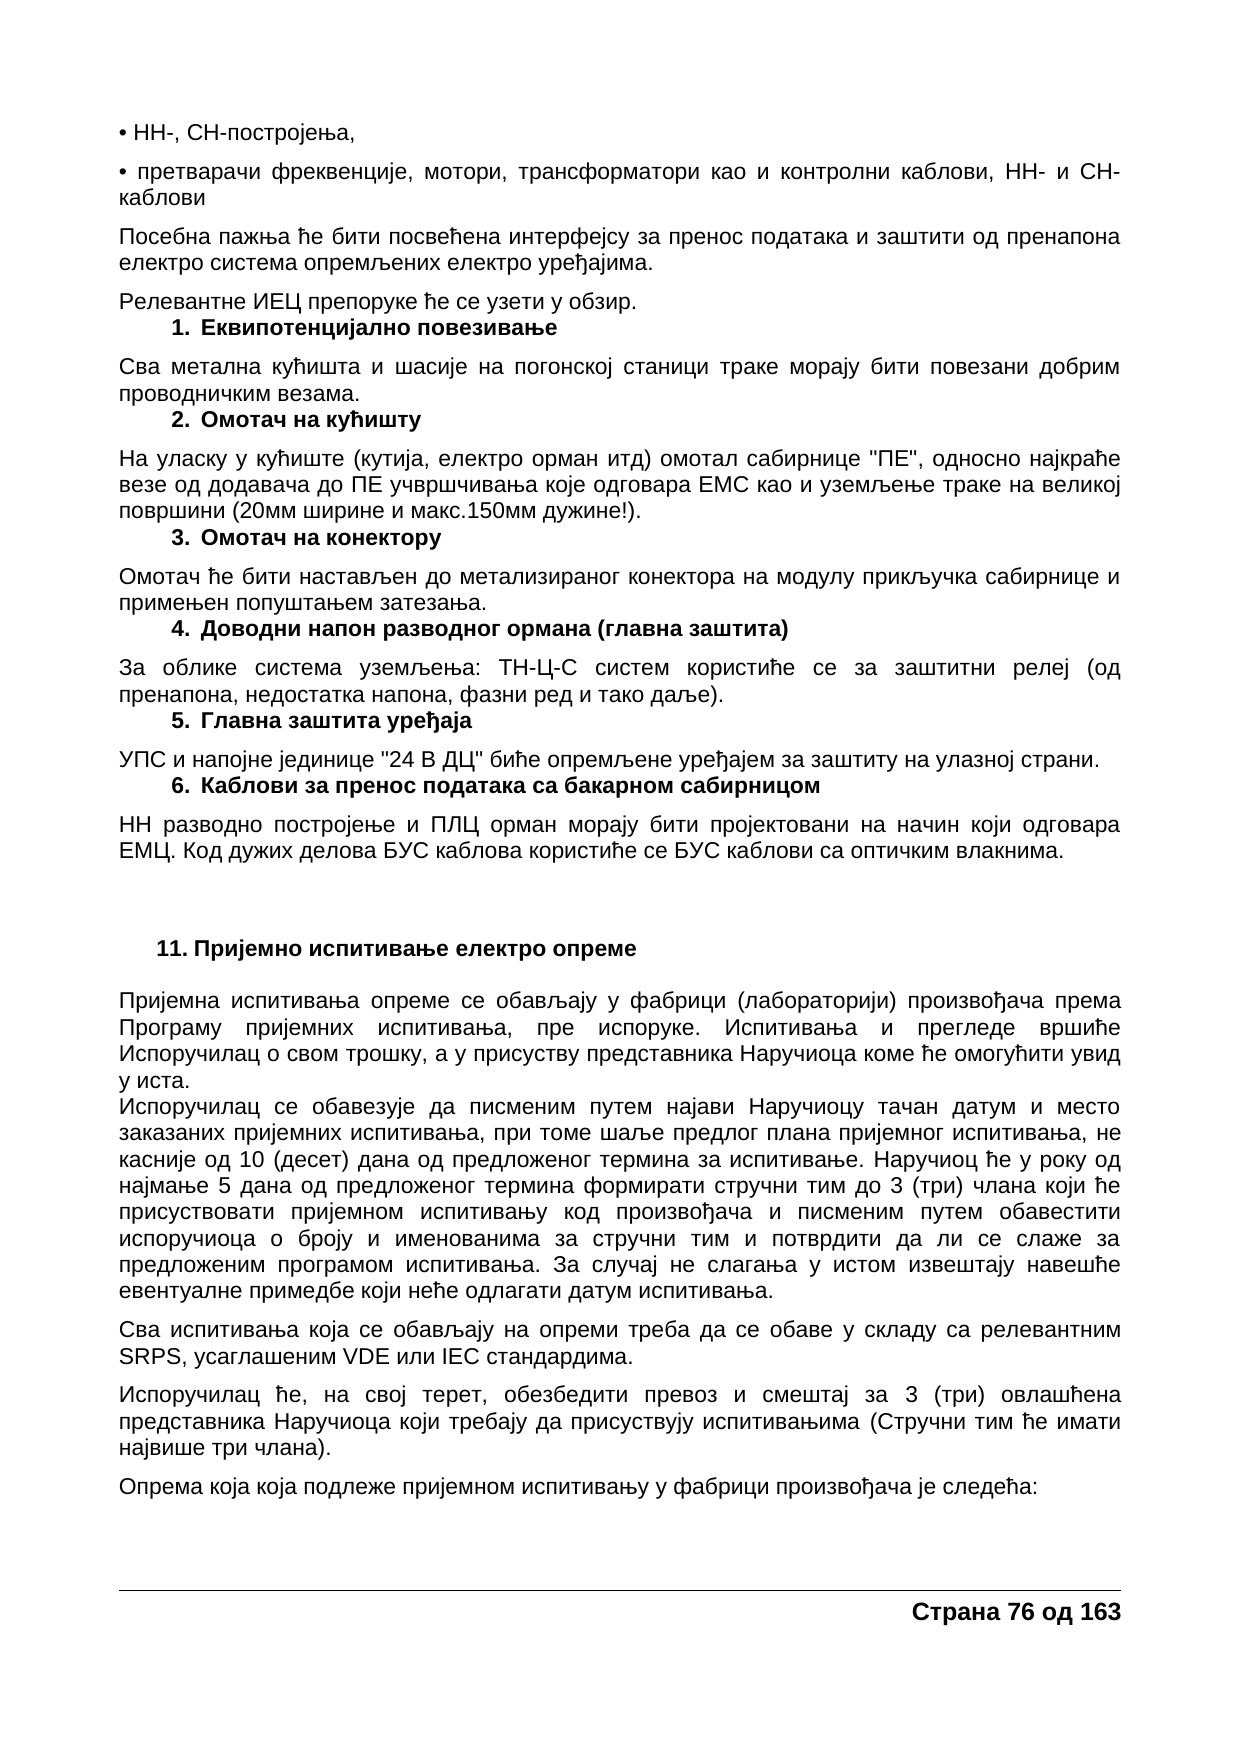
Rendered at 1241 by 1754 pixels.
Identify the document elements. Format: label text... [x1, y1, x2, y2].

list Омотач на конектору [171, 524, 1121, 550]
text • претварачи фреквенције, мотори, трансформатори као и контролни каблови, НН- и СН-каблови [119, 158, 1121, 210]
text Пријемна испитивања опреме се обављају у фабрици (лабораторији) произвођача према Програму пријемних испитивања, пре испоруке. Испитивања и прегледе вршиће Испоручилац о свом трошку, а у присуству представника Наручиоца коме ће омогућити увид у иста. [119, 987, 1121, 1093]
text Релевантне ИЕЦ препоруке ће се узети у обзир. [119, 288, 1121, 314]
list Каблови за пренос података са бакарном сабирницом [171, 772, 1121, 798]
text Омотач ће бити настављен до метализираног конектора на модулу прикључка сабирнице и примењен попуштањем затезања. [119, 563, 1121, 615]
text НН разводно постројење и ПЛЦ орман морају бити пројектовани на начин који одговара ЕМЦ. Код дужих делова БУС каблова користиће се БУС каблови са оптичким влакнима. [119, 811, 1121, 864]
text Сва метална кућишта и шасије на погонској станици траке морају бити повезани добрим проводничким везама. [119, 353, 1121, 406]
text • НН-, СН-постројења, [119, 119, 1121, 145]
text Опрема која која подлеже пријемном испитивању у фабрици произвођача је следећа: [119, 1473, 1121, 1499]
list Доводни напон разводног ормана (главна заштита) [171, 615, 1121, 642]
list Омотач на кућишту [171, 406, 1121, 432]
text УПС и напојне јединице "24 В ДЦ" биће опремљене уређајем за заштиту на улазној страни. [119, 746, 1121, 772]
text Сва испитивања која се обављају на опреми треба да се обаве у складу са релевантним SRPS, усаглашеним VDE или IEC стандардима. [119, 1316, 1121, 1369]
list Еквипотенцијално повезивање [171, 314, 1121, 341]
text На уласку у кућиште (кутија, електро орман итд) омотал сабирнице "ПЕ", односно најкраће везе од додавача до ПЕ учвршчивања које одговара ЕМС као и уземљење траке на великој површини (20мм ширине и макс.150мм дужине!). [119, 445, 1121, 524]
text За облике система уземљења: ТН-Ц-С систем користиће се за заштитни релеј (од пренапона, недостатка напона, фазни ред и тако даље). [119, 654, 1121, 707]
text Посебна пажња ће бити посвећена интерфејсу за пренос података и заштити од пренапона електро система опремљених електро уређајима. [119, 223, 1121, 276]
text Испоручилац ће, на свој терет, обезбедити превоз и смештај за 3 (три) овлашћена представника Наручиоца који требају да присуствују испитивањима (Стручни тим ће имати највише три члана). [119, 1381, 1121, 1461]
list Главна заштита уређаја [171, 707, 1121, 733]
list Пријемно испитивање електро опреме [156, 935, 1121, 961]
text Испоручилац се обавезује да писменим путем најави Наручиоцу тачан датум и место заказаних пријемних испитивања, при томе шаље предлог плана пријемног испитивања, не касније од 10 (десет) дана од предложеног термина за испитивање. Наручиоц ће у року од најмање 5 дана од предложеног термина формирати стручни тим до 3 (три) члана који ће присуствовати пријемном испитивању код произвођача и писменим путем обавестити испоручиоца о броју и именованима за стручни тим и потврдити да ли се слаже за предложеним програмом испитивања. За случај не слагања у истом извештају навешће евентуалне примедбе који неће одлагати датум испитивања. [119, 1093, 1121, 1304]
